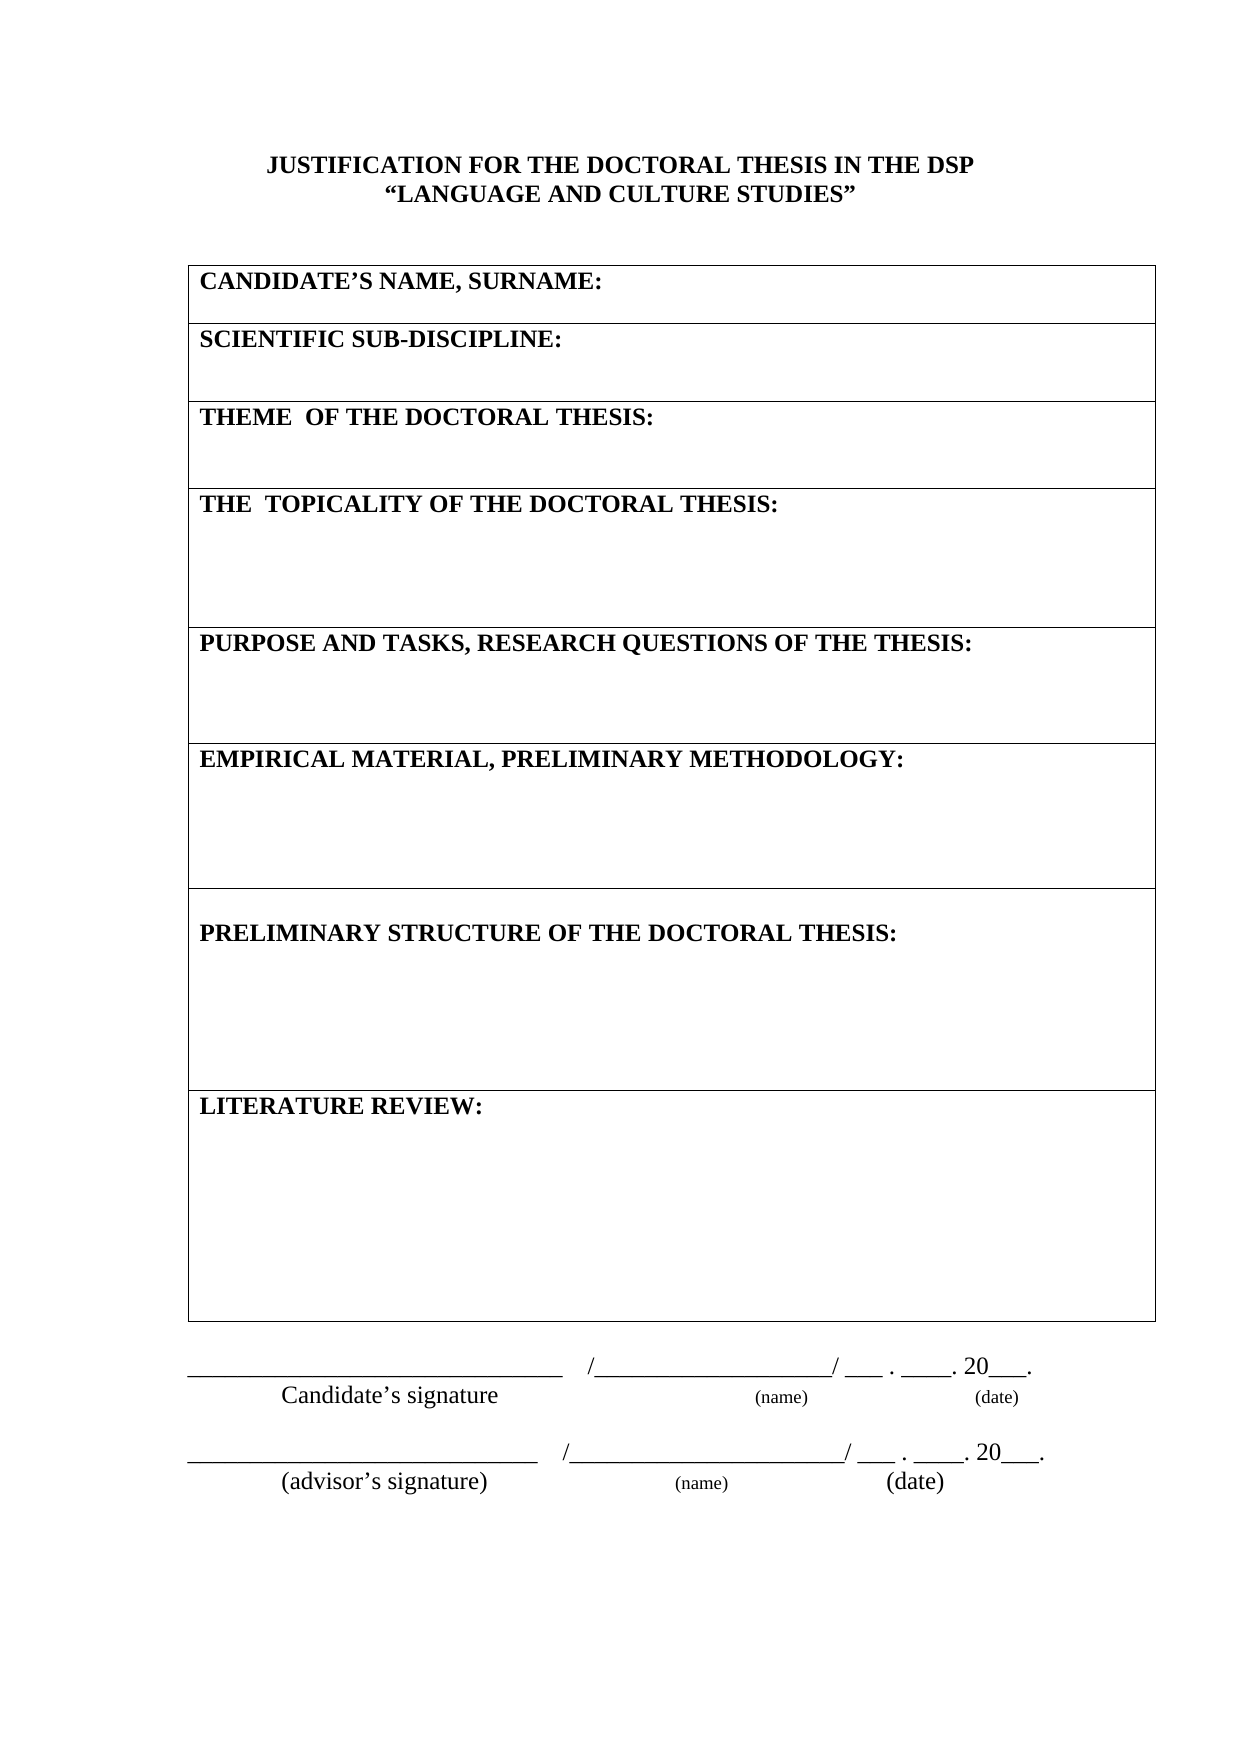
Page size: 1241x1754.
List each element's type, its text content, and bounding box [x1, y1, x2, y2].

table_cell SCIENTIFIC SUB-DISCIPLINE: [189, 324, 1155, 401]
table_cell EMPIRICAL MATERIAL, PRELIMINARY METHODOLOGY: [189, 744, 1155, 888]
text ____________________________ /______________________/ ___ . ____. 20___. [187, 1437, 1053, 1466]
table_cell PRELIMINARY STRUCTURE OF THE DOCTORAL THESIS: [189, 889, 1155, 1090]
text (advisor’s signature) (name) (date) [187, 1466, 1053, 1495]
text JUSTIFICATION FOR THE DOCTORAL THESIS IN THE DSP “LANGUAGE AND CULTURE STUDIES” [187, 150, 1053, 207]
table_header CANDIDATE’S NAME, SURNAME: [189, 266, 1155, 323]
text Candidate’s signature (name) (date) [187, 1380, 1053, 1408]
table_cell THEME OF THE DOCTORAL THESIS: [189, 402, 1155, 488]
table_cell PURPOSE AND TASKS, RESEARCH QUESTIONS OF THE THESIS: [189, 628, 1155, 743]
text ______________________________ /___________________/ ___ . ____. 20___. [187, 1351, 1053, 1380]
table_cell LITERATURE REVIEW: [189, 1091, 1155, 1321]
table_cell THE TOPICALITY OF THE DOCTORAL THESIS: [189, 489, 1155, 627]
